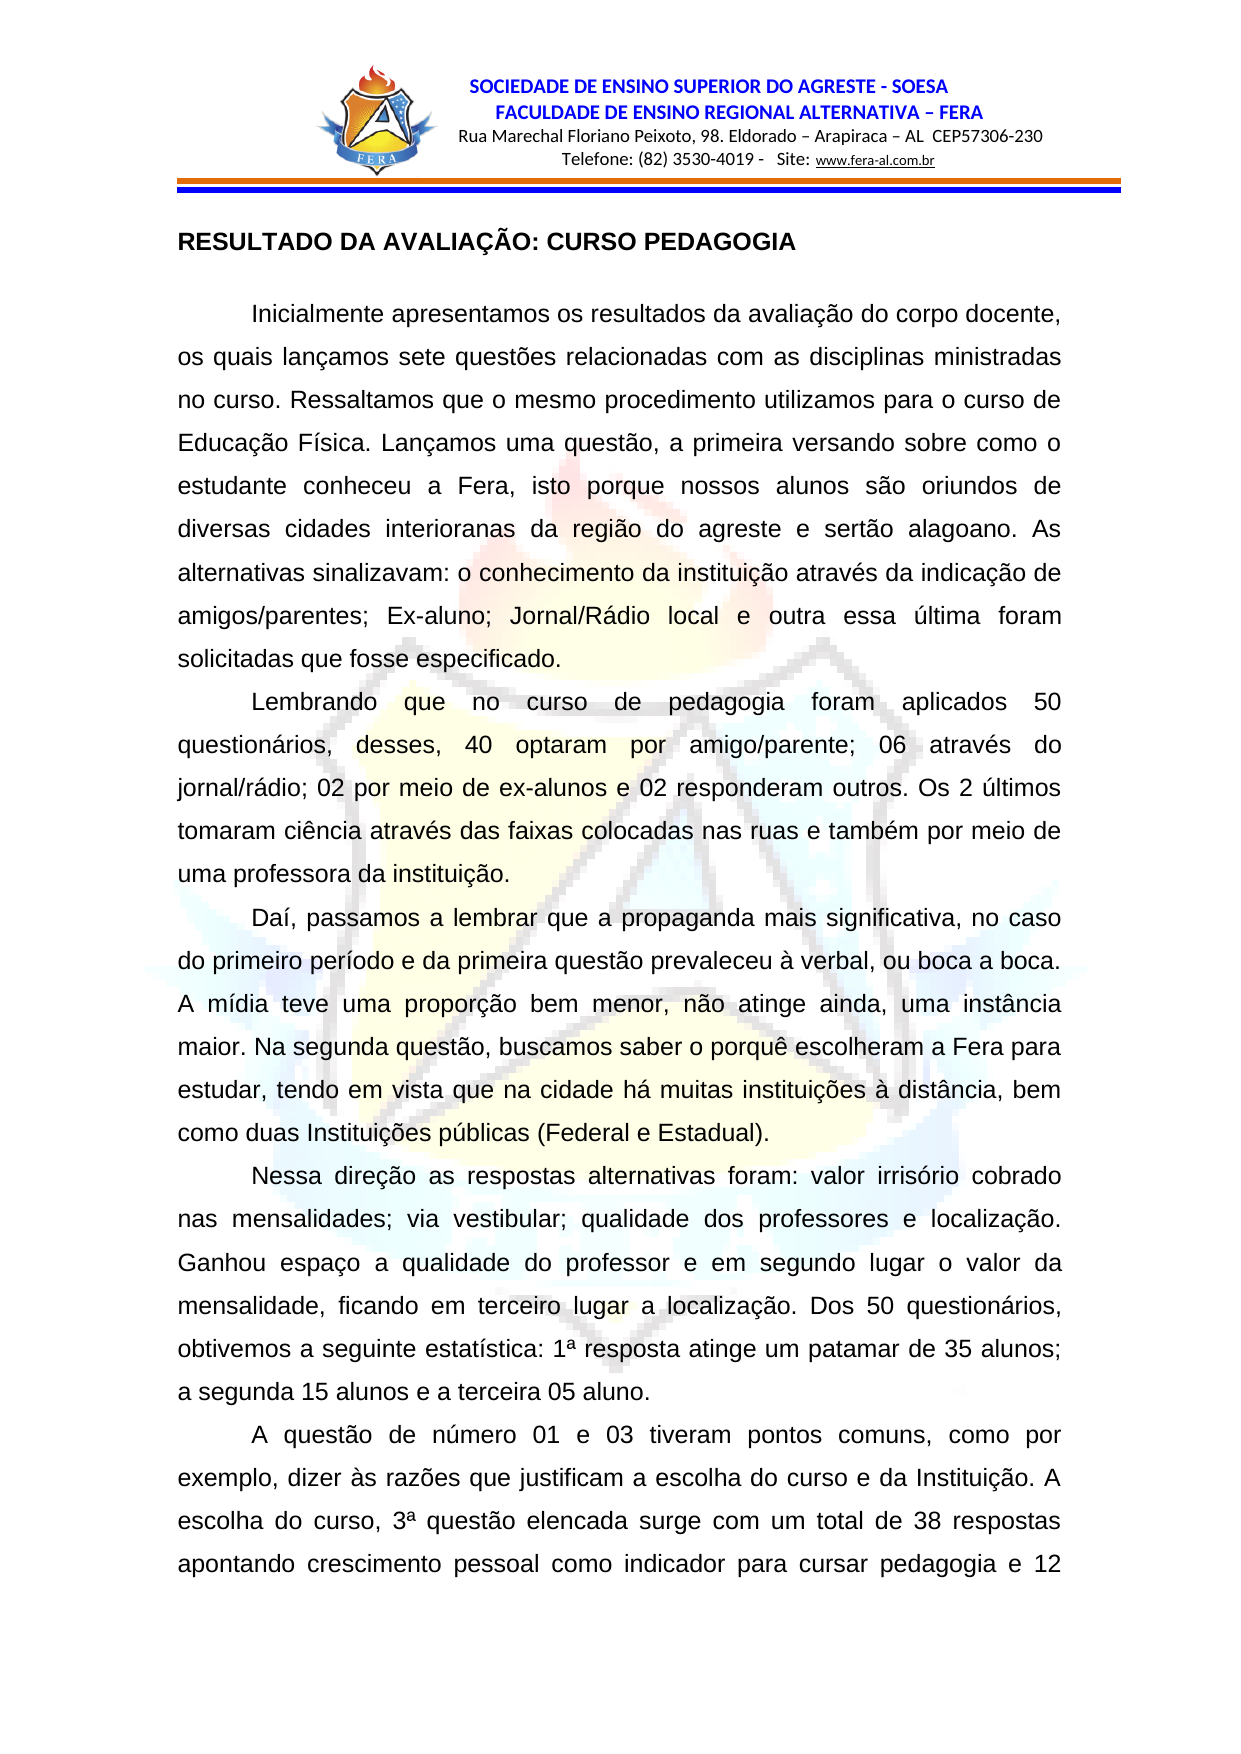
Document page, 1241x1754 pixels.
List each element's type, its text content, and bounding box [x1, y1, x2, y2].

text RESULTADO DA AVALIAÇÃO: CURSO PEDAGOGIA [177, 226, 1063, 255]
text Lembrando que no curso de pedagogia foram aplicados 50 questionários, desses, 40 optaram por amigo/parente; 06 através do jornal/rádio; 02 por meio de ex-alunos e 02 responderam outros. Os 2 últimos tomaram ciência através das faixas colocadas nas ruas e também por meio de uma professora da instituição. [177, 687, 1063, 888]
text Nessa direção as respostas alternativas foram: valor irrisório cobrado nas mensalidades; via vestibular; qualidade dos professores e localização. Ganhou espaço a qualidade do professor e em segundo lugar o valor da mensalidade, ficando em terceiro lugar a localização. Dos 50 questionários, obtivemos a seguinte estatística: 1ª resposta atinge um patamar de 35 alunos; a segunda 15 alunos e a terceira 05 aluno. [177, 1161, 1063, 1406]
text Inicialmente apresentamos os resultados da avaliação do corpo docente, os quais lançamos sete questões relacionadas com as disciplinas ministradas no curso. Ressaltamos que o mesmo procedimento utilizamos para o curso de Educação Física. Lançamos uma questão, a primeira versando sobre como o estudante conheceu a Fera, isto porque nossos alunos são oriundos de diversas cidades interioranas da região do agreste e sertão alagoano. As alternativas sinalizavam: o conhecimento da instituição através da indicação de amigos/parentes; Ex-aluno; Jornal/Rádio local e outra essa última foram solicitadas que fosse especificado. [177, 299, 1063, 672]
text Daí, passamos a lembrar que a propaganda mais significativa, no caso do primeiro período e da primeira questão prevaleceu à verbal, ou boca a boca. A mídia teve uma proporção bem menor, não atinge ainda, uma instância maior. Na segunda questão, buscamos saber o porquê escolheram a Fera para estudar, tendo em vista que na cidade há muitas instituições à distância, bem como duas Instituições públicas (Federal e Estadual). [177, 902, 1063, 1147]
picture [315, 65, 439, 177]
